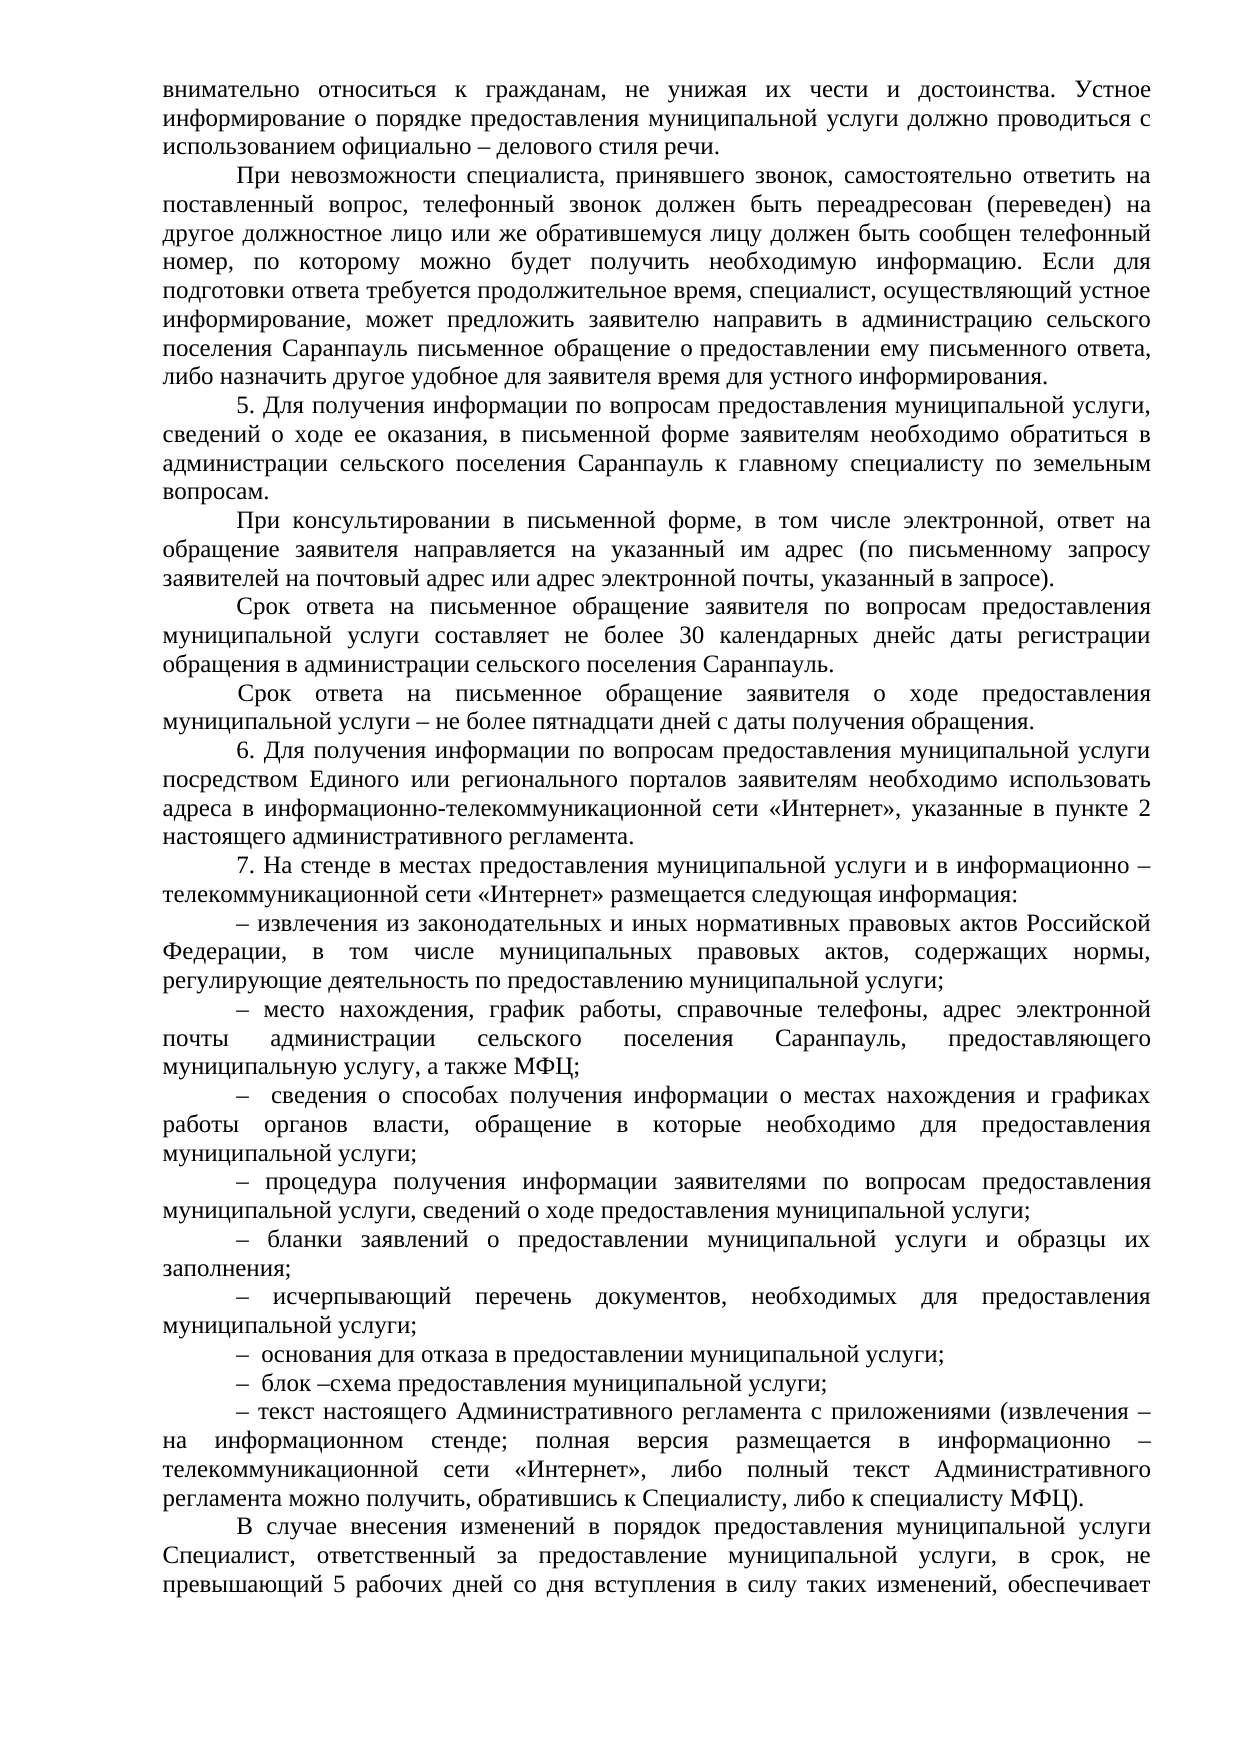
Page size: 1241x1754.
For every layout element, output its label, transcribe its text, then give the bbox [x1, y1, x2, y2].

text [162, 1511, 1152, 1598]
text – текст настоящего Административного регламента с приложениями (извлечения – на информационном стенде; полная версия размещается в информационно – телекоммуникационной сети «Интернет», либо полный текст Административного регламента можно получить, обратившись к Специалисту, либо к специалисту МФЦ). [162, 1396, 1152, 1511]
text 6. Для получения информации по вопросам предоставления муниципальной услуги посредством Единого или регионального порталов заявителям необходимо использовать адреса в информационно-телекоммуникационной сети «Интернет», указанные в пункте 2 настоящего административного регламента. [162, 735, 1152, 850]
text 7. На стенде в местах предоставления муниципальной услуги и в информационно – телекоммуникационной сети «Интернет» размещается следующая информация: [162, 850, 1152, 908]
text – исчерпывающий перечень документов, необходимых для предоставления муниципальной услуги; [162, 1281, 1152, 1339]
text – блок –схема предоставления муниципальной услуги; [162, 1368, 1152, 1396]
text – сведения о способах получения информации о местах нахождения и графиках работы органов власти, обращение в которые необходимо для предоставления муниципальной услуги; [162, 1080, 1152, 1166]
text – процедура получения информации заявителями по вопросам предоставления муниципальной услуги, сведений о ходе предоставления муниципальной услуги; [162, 1166, 1152, 1224]
text – место нахождения, график работы, справочные телефоны, адрес электронной почты администрации сельского поселения Саранпауль, предоставляющего муниципальную услугу, а также МФЦ; [162, 994, 1152, 1080]
text – бланки заявлений о предоставлении муниципальной услуги и образцы их заполнения; [162, 1224, 1152, 1281]
text При консультировании в письменной форме, в том числе электронной, ответ на обращение заявителя направляется на указанный им адрес (по письменному запросу заявителей на почтовый адрес или адрес электронной почты, указанный в запросе). [162, 505, 1152, 591]
text – извлечения из законодательных и иных нормативных правовых актов Российской Федерации, в том числе муниципальных правовых актов, содержащих нормы, регулирующие деятельность по предоставлению муниципальной услуги; [162, 908, 1152, 994]
text 5. Для получения информации по вопросам предоставления муниципальной услуги, сведений о ходе ее оказания, в письменной форме заявителям необходимо обратиться в администрации сельского поселения Саранпауль к главному специалисту по земельным вопросам. [162, 390, 1152, 505]
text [162, 74, 1152, 160]
text При невозможности специалиста, принявшего звонок, самостоятельно ответить на поставленный вопрос, телефонный звонок должен быть переадресован (переведен) на другое должностное лицо или же обратившемуся лицу должен быть сообщен телефонный номер, по которому можно будет получить необходимую информацию. Если для подготовки ответа требуется продолжительное время, специалист, осуществляющий устное информирование, может предложить заявителю направить в администрацию сельского поселения Саранпауль письменное обращение о предоставлении ему письменного ответа, либо назначить другое удобное для заявителя время для устного информирования. [162, 160, 1152, 390]
text Срок ответа на письменное обращение заявителя о ходе предоставления муниципальной услуги – не более пятнадцати дней с даты получения обращения. [162, 678, 1152, 735]
text Срок ответа на письменное обращение заявителя по вопросам предоставления муниципальной услуги составляет не более 30 календарных днейс даты регистрации обращения в администрации сельского поселения Саранпауль. [162, 591, 1152, 678]
text – основания для отказа в предоставлении муниципальной услуги; [162, 1339, 1152, 1368]
